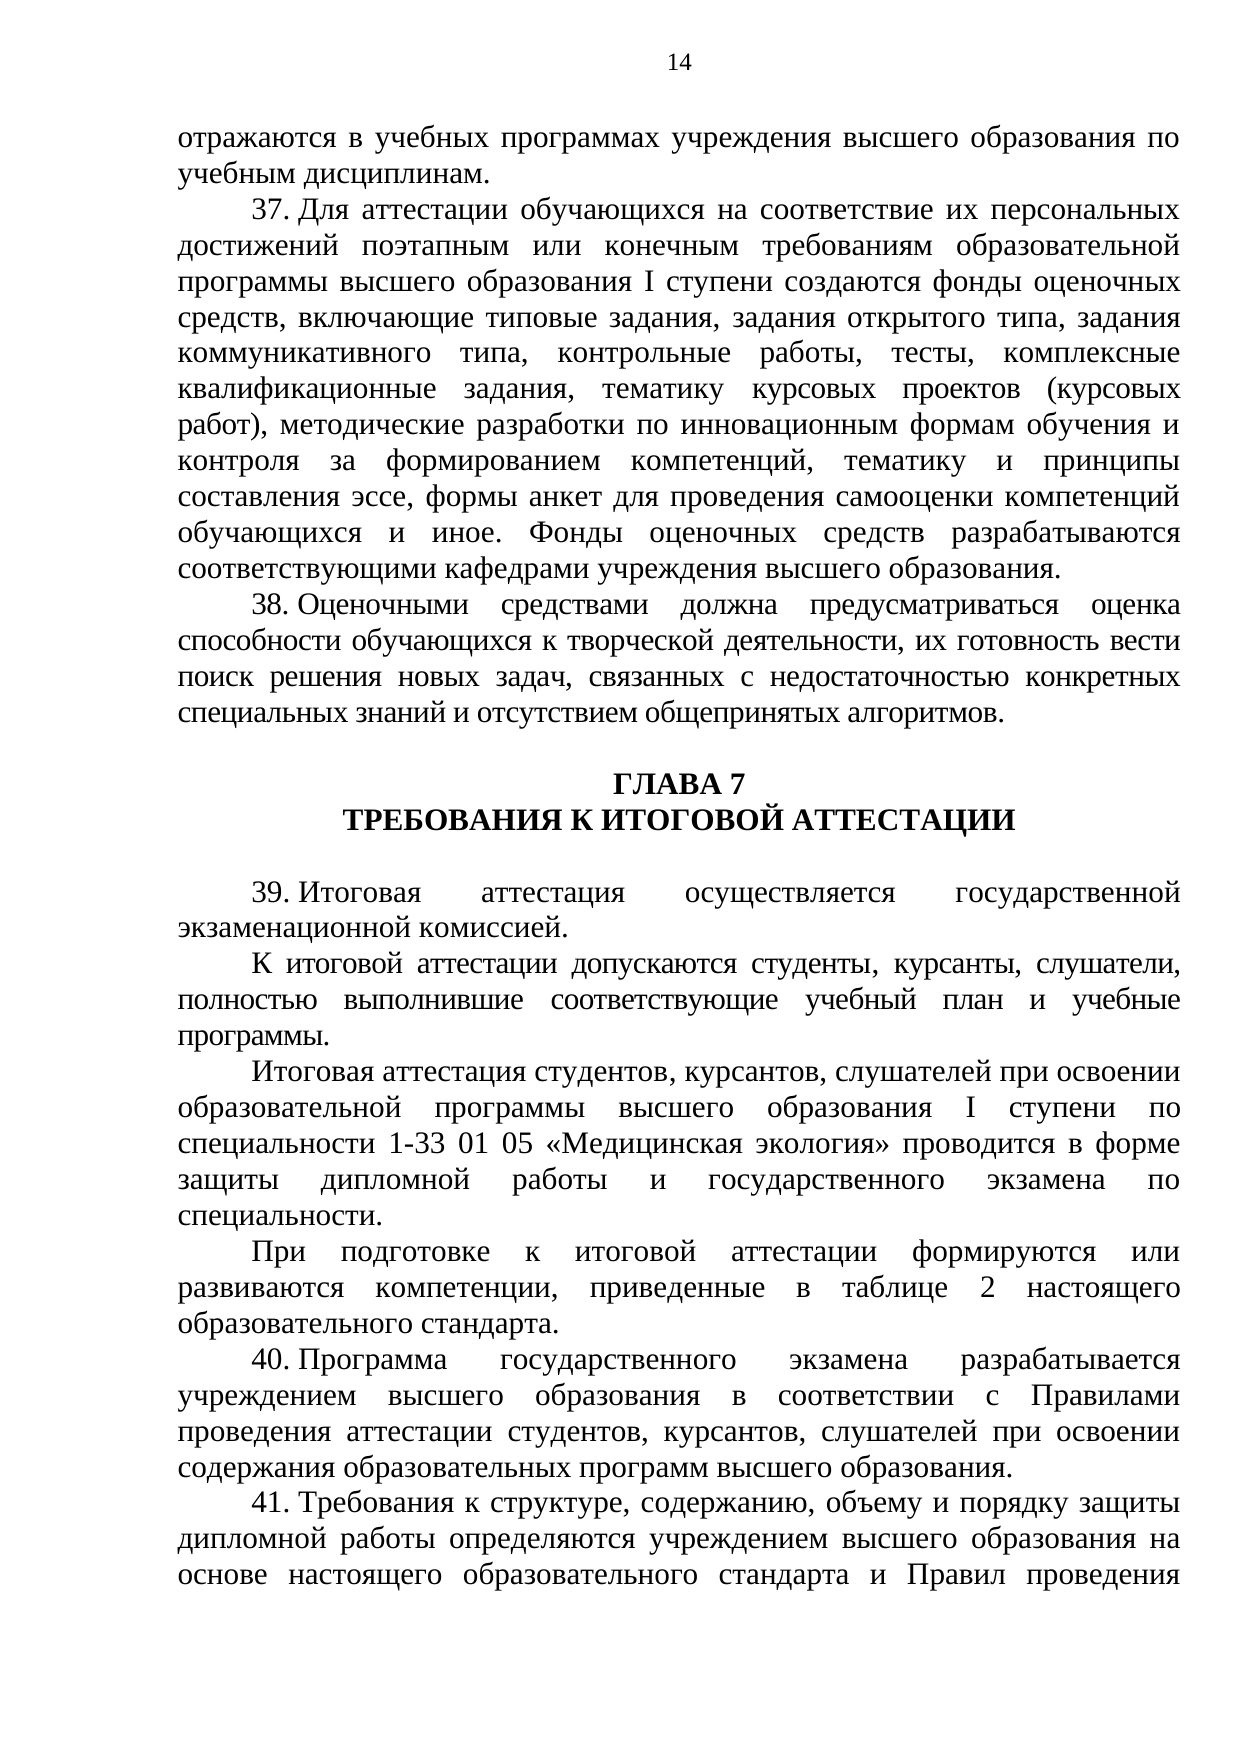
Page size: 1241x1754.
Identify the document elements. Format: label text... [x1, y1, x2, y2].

text К итоговой аттестации допускаются студенты, курсанты, слушатели, полностью выполнившие соответствующие учебный план и учебные программы. [177, 945, 1181, 1052]
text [177, 1484, 1181, 1592]
text ТРЕБОВАНИЯ К ИТОГОВОЙ АТТЕСТАЦИИ [177, 801, 1181, 837]
text При подготовке к итоговой аттестации формируются или развиваются компетенции, приведенные в таблице 2 настоящего образовательного стандарта. [177, 1232, 1181, 1340]
text 40. Программа государственного экзамена разрабатывается учреждением высшего образования в соответствии с Правилами проведения аттестации студентов, курсантов, слушателей при освоении содержания образовательных программ высшего образования. [177, 1340, 1181, 1484]
text 39. Итоговая аттестация осуществляется государственной экзаменационной комиссией. [177, 873, 1181, 945]
text Итоговая аттестация студентов, курсантов, слушателей при освоении образовательной программы высшего образования I ступени по специальности 1-33 01 05 «Медицинская экология» проводится в форме защиты дипломной работы и государственного экзамена по специальности. [177, 1052, 1181, 1232]
text 38. Оценочными средствами должна предусматриваться оценка способности обучающихся к творческой деятельности, их готовность вести поиск решения новых задач, связанных с недостаточностью конкретных специальных знаний и отсутствием общепринятых алгоритмов. [177, 585, 1181, 729]
text ГЛАВА 7 [177, 765, 1181, 801]
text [177, 118, 1181, 190]
text 37. Для аттестации обучающихся на соответствие их персональных достижений поэтапным или конечным требованиям образовательной программы высшего образования I ступени создаются фонды оценочных средств, включающие типовые задания, задания открытого типа, задания коммуникативного типа, контрольные работы, тесты, комплексные квалификационные задания, тематику курсовых проектов (курсовых работ), методические разработки по инновационным формам обучения и контроля за формированием компетенций, тематику и принципы составления эссе, формы анкет для проведения самооценки компетенций обучающихся и иное. Фонды оценочных средств разрабатываются соответствующими кафедрами учреждения высшего образования. [177, 190, 1181, 585]
